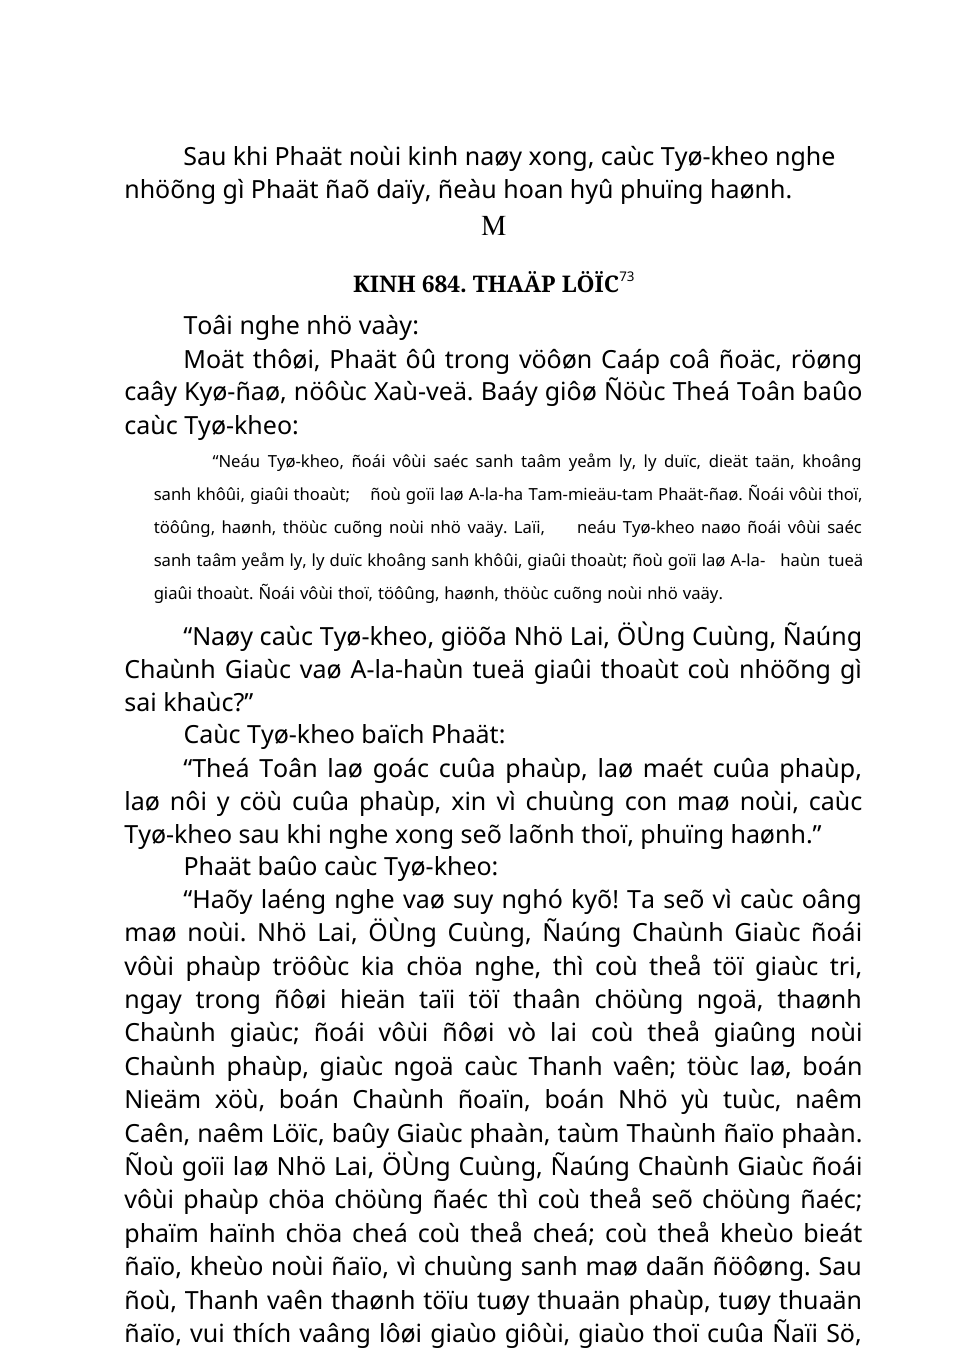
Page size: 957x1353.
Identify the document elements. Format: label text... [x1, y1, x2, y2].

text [124, 882, 863, 1350]
text Caùc Tyø-kheo baïch Phaät: [183, 719, 875, 750]
text KINH 684. THAÄP LÖÏC73 [222, 268, 765, 299]
text Toâi nghe nhö vaày: [183, 309, 875, 341]
text Phaät baûo caùc Tyø-kheo: [183, 851, 875, 882]
text Sau khi Phaät noùi kinh naøy xong, caùc Tyø-kheo nghe nhöõng gì Phaät ñaõ daïy, ñeàu hoan hyû phuïng haønh. [124, 139, 875, 206]
text “Theá Toân laø goác cuûa phaùp, laø maét cuûa phaùp, laø nôi y cöù cuûa phaùp, xin vì chuùng con maø noùi, caùc Tyø-kheo sau khi nghe xong seõ laõnh thoï, phuïng haønh.” [124, 750, 863, 851]
text “Naøy caùc Tyø-kheo, giöõa Nhö Lai, ÖÙng Cuùng, Ñaúng Chaùnh Giaùc vaø A-la-haùn tueä giaûi thoaùt coù nhöõng gì sai khaùc?” [124, 618, 863, 719]
text Moät thôøi, Phaät ôû trong vöôøn Caáp coâ ñoäc, röøng caây Kyø-ñaø, nöôùc Xaù-veä. Baáy giôø Ñöùc Theá Toân baûo caùc Tyø-kheo: [124, 341, 863, 442]
text “Neáu Tyø-kheo, ñoái vôùi saéc sanh taâm yeåm ly, ly duïc, dieät taän, khoâng sanh khôûi, giaûi thoaùt; ñoù goïi laø A-la-ha Tam-mieäu-tam Phaät-ñaø. Ñoái vôùi thoï, töôûng, haønh, thöùc cuõng noùi nhö vaäy. Laïi, neáu Tyø-kheo naøo ñoái vôùi saéc sanh taâm yeåm ly, ly duïc khoâng sanh khôûi, giaûi thoaùt; ñoù goïi laø A-la- haùn tueä giaûi thoaùt. Ñoái vôùi thoï, töôûng, haønh, thöùc cuõng noùi nhö vaäy. [153, 449, 863, 604]
subtitle  [112, 215, 874, 242]
